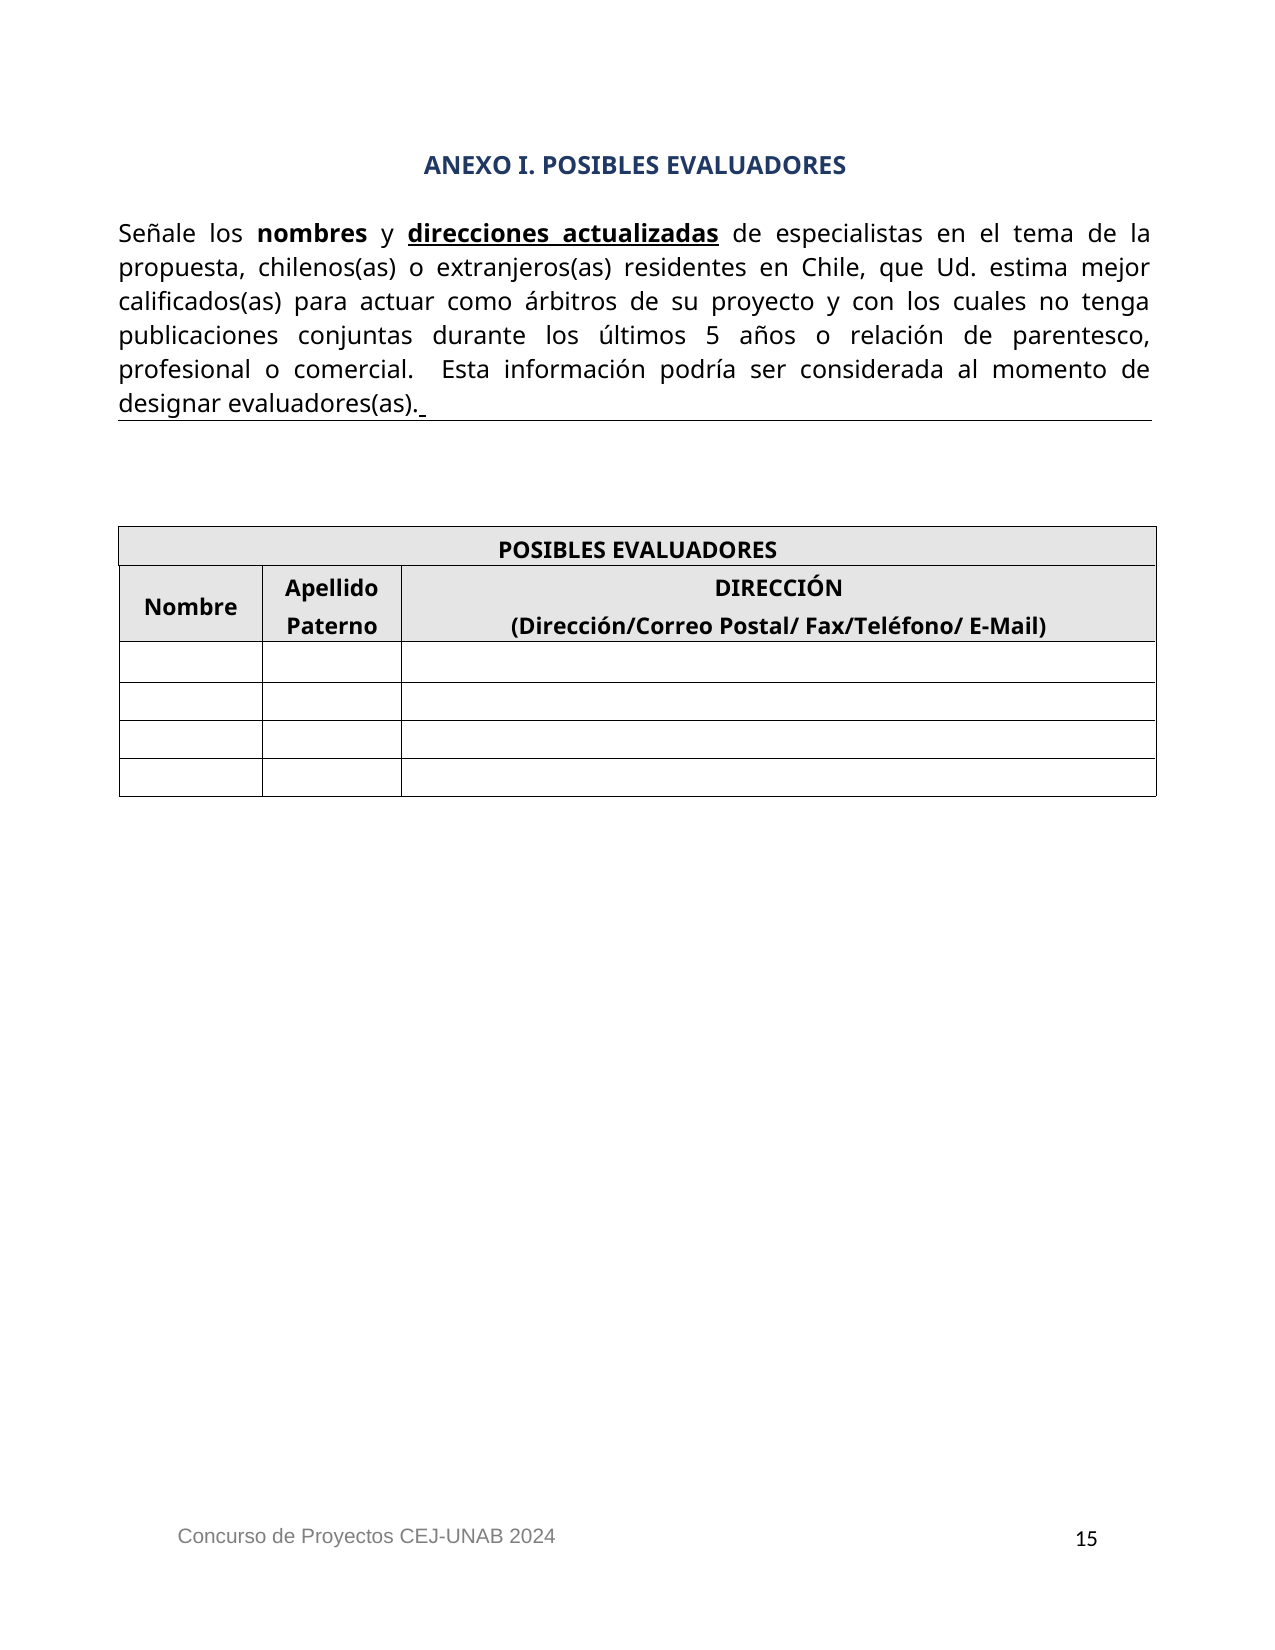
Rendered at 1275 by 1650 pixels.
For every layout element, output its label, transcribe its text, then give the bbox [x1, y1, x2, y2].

table_cell Nombre [120, 566, 262, 641]
table_cell [120, 683, 262, 720]
table_cell DIRECCIÓN (Dirección/Correo Postal/ Fax/Teléfono/ E-Mail) [402, 565, 1156, 641]
table_cell [402, 758, 1156, 796]
text ANEXO I. POSIBLES EVALUADORES [118, 148, 1152, 182]
table_cell [263, 683, 401, 720]
table_cell [402, 682, 1156, 720]
table_cell [120, 642, 262, 682]
table_cell [263, 759, 401, 796]
table_cell [263, 721, 401, 758]
table_header POSIBLES EVALUADORES [119, 527, 1156, 565]
table_cell [402, 641, 1156, 682]
text Señale los nombres y direcciones actualizadas de especialistas en el tema de la propuesta, chilenos(as) o extranjeros(as) residentes en Chile, que Ud. estima mejor calificados(as) para actuar como árbitros de su proyecto y con los cuales no tenga publicaciones conjuntas durante los últimos 5 años o relación de parentesco, profesional o comercial. Esta información podría ser considerada al momento de designar evaluadores(as). [118, 216, 1152, 420]
table_cell [402, 720, 1156, 758]
table_cell [120, 721, 262, 758]
table_cell Apellido Paterno [263, 566, 401, 641]
table_cell [120, 759, 262, 796]
table_cell [263, 642, 401, 682]
